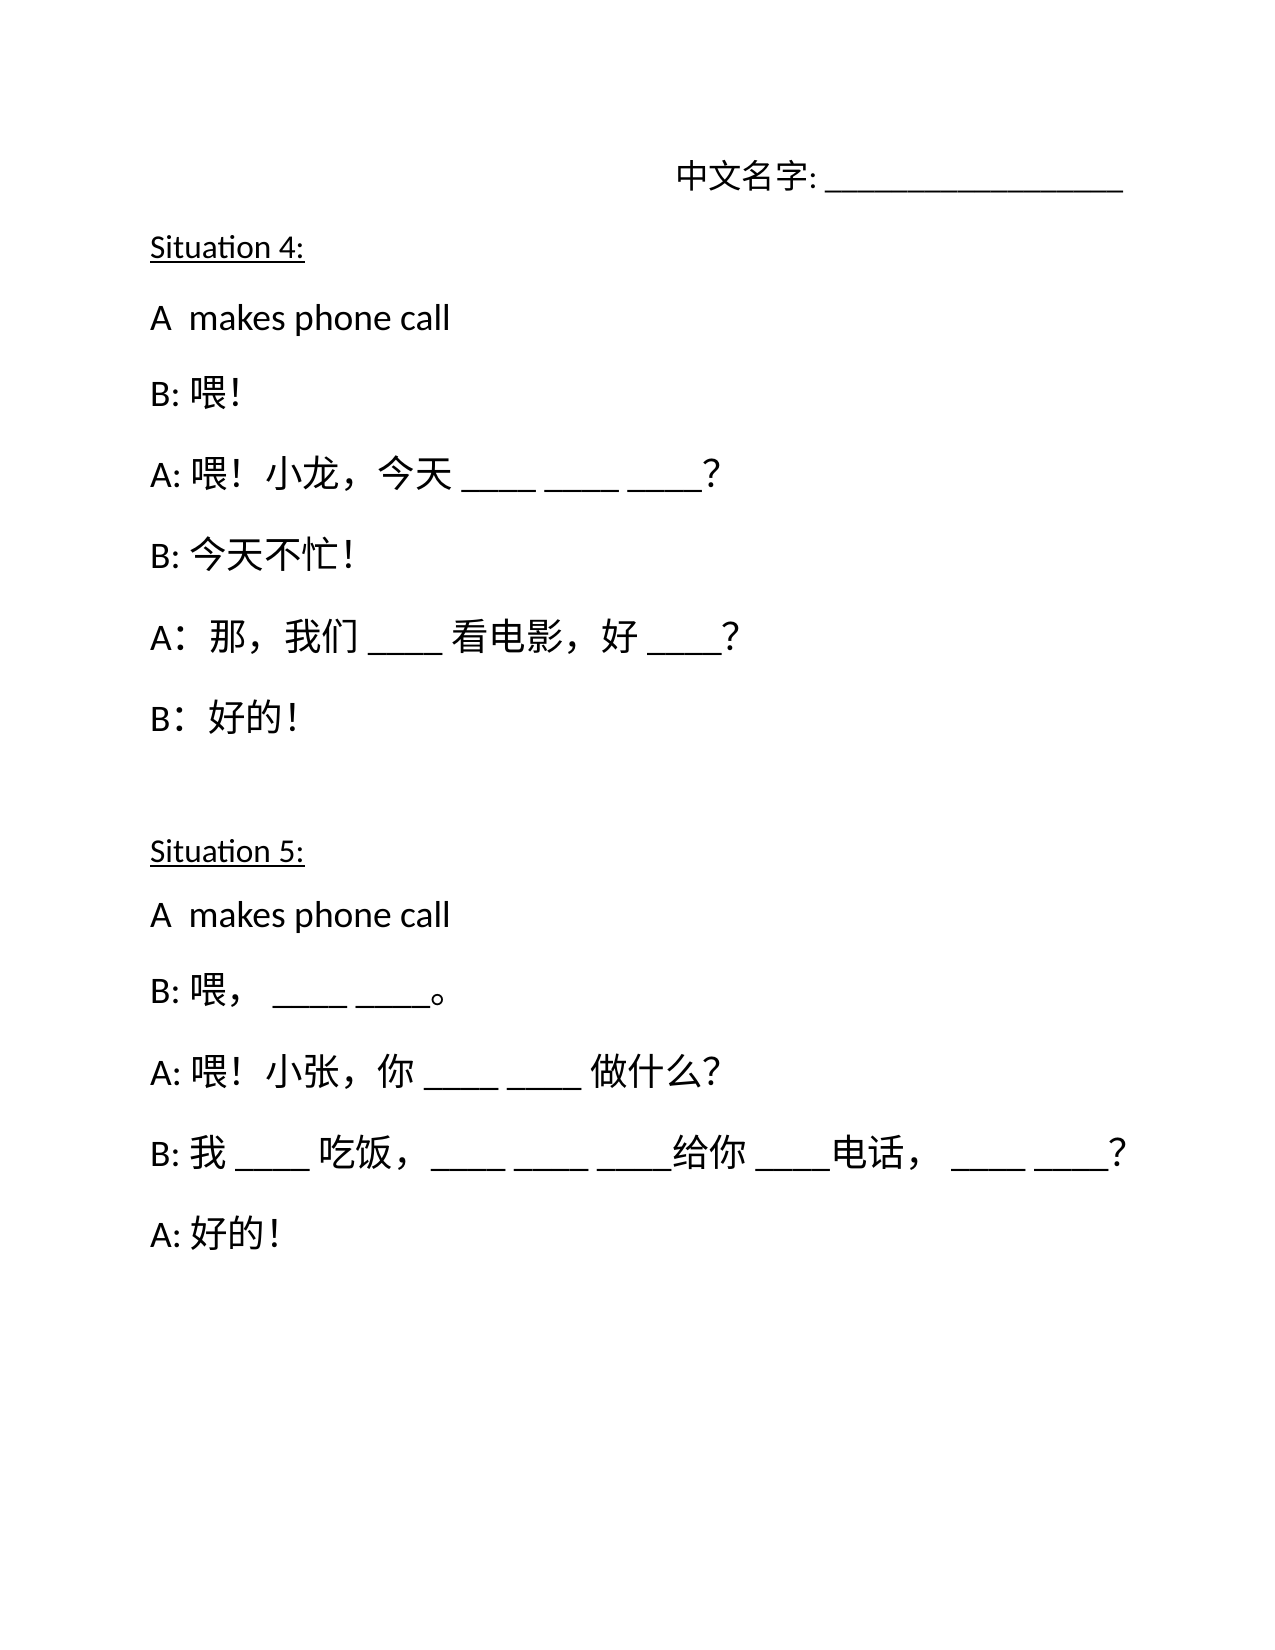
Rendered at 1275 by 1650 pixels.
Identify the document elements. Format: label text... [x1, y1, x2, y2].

text Situation 4: [150, 226, 1125, 267]
text B: 今天不忙！ [150, 525, 1125, 579]
text B: 喂， ____ ____。 [150, 960, 1125, 1014]
text A: 喂！小龙，今天 ____ ____ ____？ [150, 444, 1125, 498]
text A: 好的！ [150, 1204, 1125, 1258]
text Situation 5: [150, 830, 1125, 871]
text A: 喂！小张，你 ____ ____ 做什么？ [150, 1042, 1125, 1096]
text B: 我 ____ 吃饭，____ ____ ____给你 ____电话， ____ ____？ [150, 1123, 1125, 1177]
text B: 喂！ [150, 363, 1125, 417]
text B：好的！ [150, 688, 1125, 742]
text A makes phone call [150, 891, 1125, 937]
text A：那，我们 ____ 看电影，好 ____？ [150, 607, 1125, 661]
text 中文名字: __________________ [150, 150, 1125, 198]
text A makes phone call [150, 294, 1125, 340]
